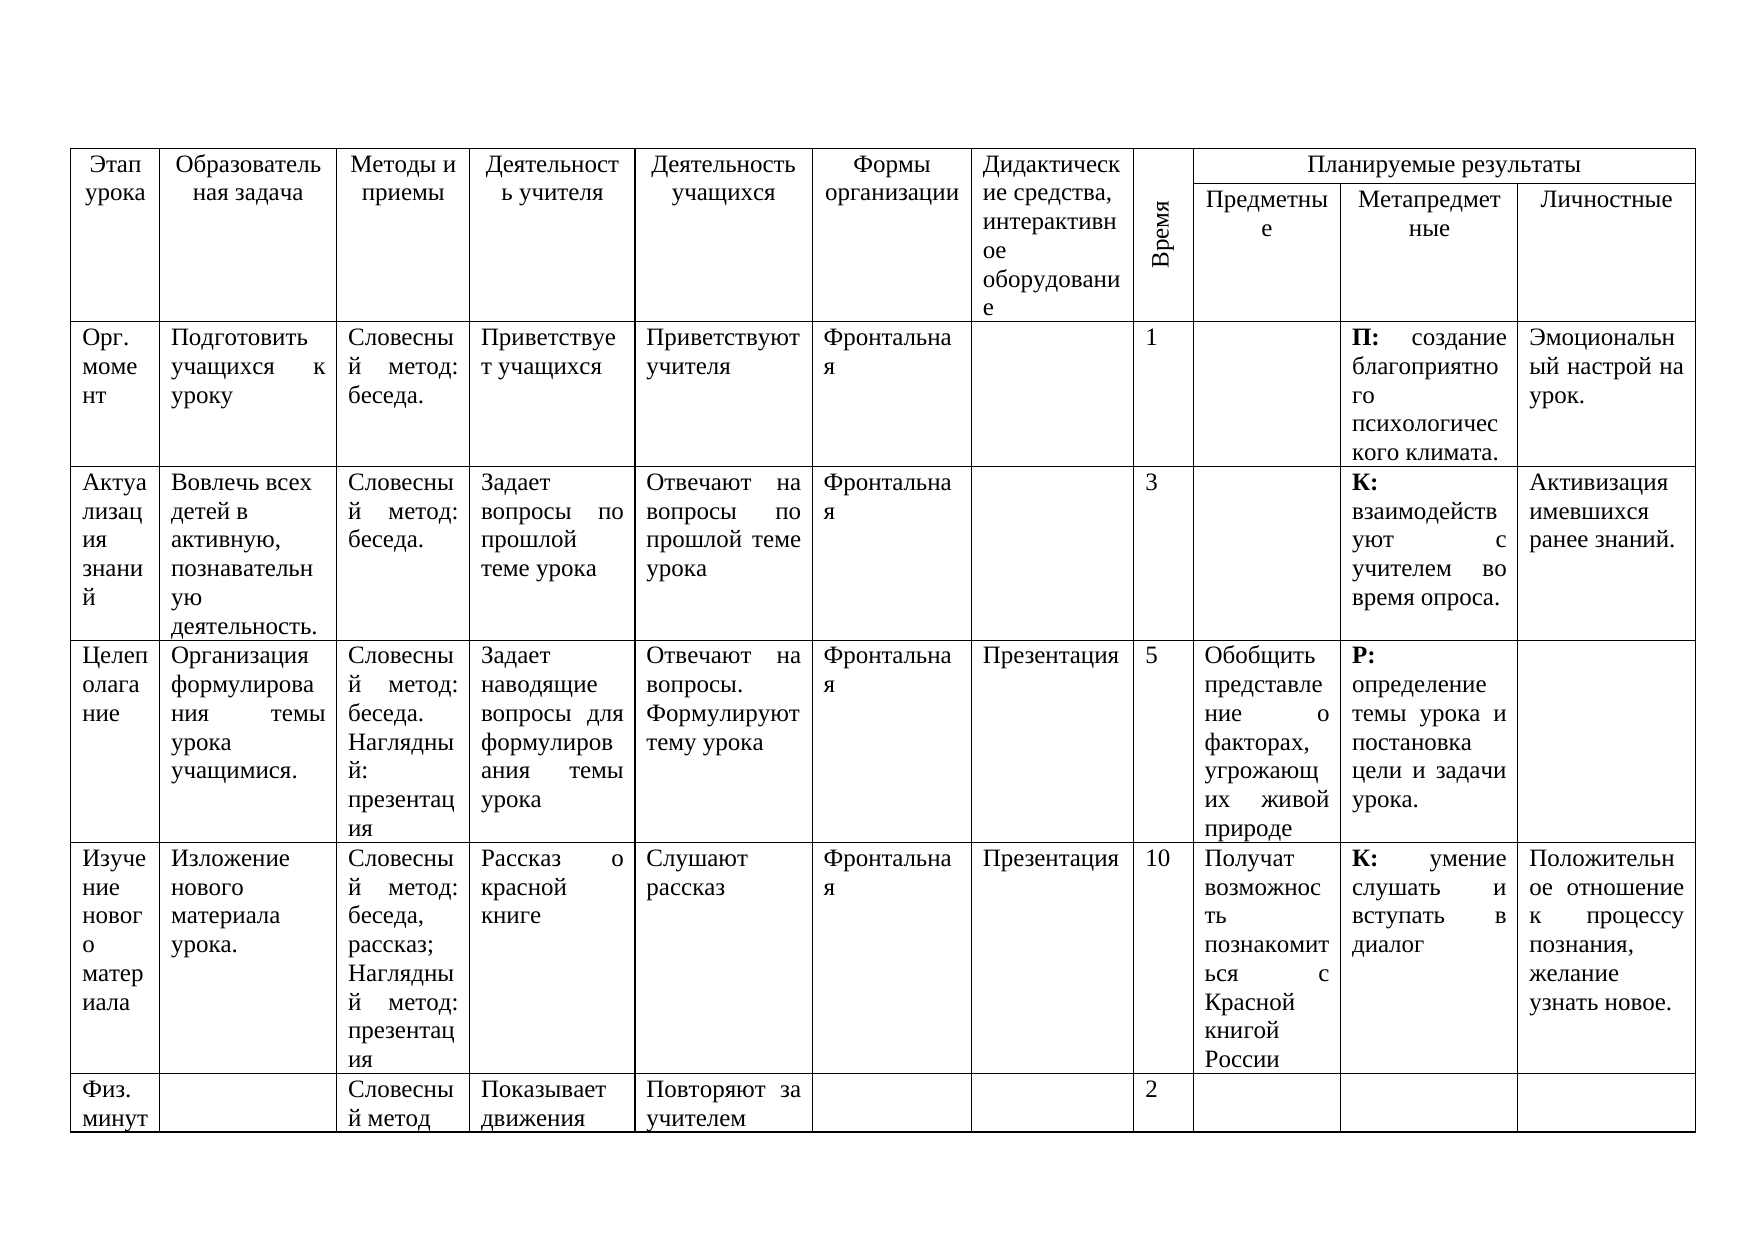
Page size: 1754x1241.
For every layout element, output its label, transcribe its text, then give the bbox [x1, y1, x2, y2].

table_cell Обобщить представление о факторах, угрожающих живой природе [1194, 641, 1340, 842]
table_cell П: создание благоприятного психологического климата. [1341, 322, 1517, 466]
table_cell Изучение нового материала [71, 843, 159, 1073]
table_cell [972, 322, 1133, 466]
table_cell Приветствуют учителя [636, 322, 812, 466]
table_cell [972, 467, 1133, 639]
table_header Образовательная задача [160, 149, 336, 321]
table_cell Р: определение темы урока и постановка цели и задачи урока. [1341, 641, 1517, 842]
table_cell [813, 1074, 971, 1131]
table_cell К: умение слушать и вступать в диалог [1341, 843, 1517, 1073]
table_cell Приветствует учащихся [470, 322, 634, 466]
table_cell Фронтальная [813, 843, 971, 1073]
table_cell Рассказ о красной книге [470, 843, 634, 1073]
table_cell Слушают рассказ [636, 843, 812, 1073]
table_cell Задает наводящие вопросы для формулирования темы урока [470, 641, 634, 842]
table_cell Организация формулирования темы урока учащимися. [160, 641, 336, 842]
table_cell К: взаимодействуют с учителем во время опроса. [1341, 467, 1517, 639]
table_cell [1341, 1074, 1517, 1131]
table_cell Подготовить учащихся к уроку [160, 322, 336, 466]
table_cell 10 [1134, 843, 1193, 1073]
table_header Деятельность учителя [470, 149, 634, 321]
table_cell 1 [1134, 322, 1193, 466]
table_cell [160, 1074, 336, 1131]
table_cell [1518, 641, 1695, 842]
table_cell Отвечают на вопросы по прошлой теме урока [636, 467, 812, 639]
table_cell [1518, 1074, 1695, 1131]
table_cell Личностные [1518, 184, 1695, 321]
table_cell Изложение нового материала урока. [160, 843, 336, 1073]
table_cell Физ. минутка [71, 1074, 159, 1131]
table_cell Фронтальная [813, 641, 971, 842]
table_cell [1194, 322, 1340, 466]
table_cell 2 [1134, 1074, 1193, 1131]
table_cell Эмоциональный настрой на урок. [1518, 322, 1695, 466]
table_header Формы организации [813, 149, 971, 321]
table_cell [1194, 467, 1340, 639]
table_header Время [1134, 149, 1193, 321]
table_cell Актуализация знаний [71, 467, 159, 639]
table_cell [636, 1074, 812, 1131]
table_cell Словесный метод: беседа. Наглядный: презентация [337, 641, 469, 842]
table_cell Словесный метод [337, 1074, 469, 1131]
table_cell Вовлечь всех детей в активную, познавательную деятельность. [160, 467, 336, 639]
table_cell Отвечают на вопросы. Формулируют тему урока [636, 641, 812, 842]
table_cell Активизация имевшихся ранее знаний. [1518, 467, 1695, 639]
table_header Этап урока [71, 149, 159, 321]
table_cell Задает вопросы по прошлой теме урока [470, 467, 634, 639]
table_cell Словесный метод: беседа. [337, 322, 469, 466]
table_cell Фронтальная [813, 467, 971, 639]
table_cell Словесный метод: беседа. [337, 467, 469, 639]
table_cell Орг. момент [71, 322, 159, 466]
table_header Планируемые результаты [1194, 149, 1695, 183]
table_cell Показывает движения [470, 1074, 634, 1131]
table_header Деятельность учащихся [636, 149, 812, 321]
table_cell [1194, 1074, 1340, 1131]
table_cell 5 [1134, 641, 1193, 842]
table_cell Фронтальная [813, 322, 971, 466]
table_cell Презентация [972, 641, 1133, 842]
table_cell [1518, 843, 1695, 1073]
table_cell Словесный метод: беседа, рассказ; Наглядный метод: презентация [337, 843, 469, 1073]
table_cell Получат возможность познакомиться с Красной книгой России [1194, 843, 1340, 1073]
table_header Методы и приемы [337, 149, 469, 321]
table_cell Презентация [972, 843, 1133, 1073]
table_header Дидактические средства, интерактивное оборудование [972, 149, 1133, 321]
table_cell 3 [1134, 467, 1193, 639]
table_cell Метапредметные [1341, 184, 1517, 321]
table_cell Предметные [1194, 184, 1340, 321]
table_cell [972, 1074, 1133, 1131]
table_cell Целеполагание [71, 641, 159, 842]
